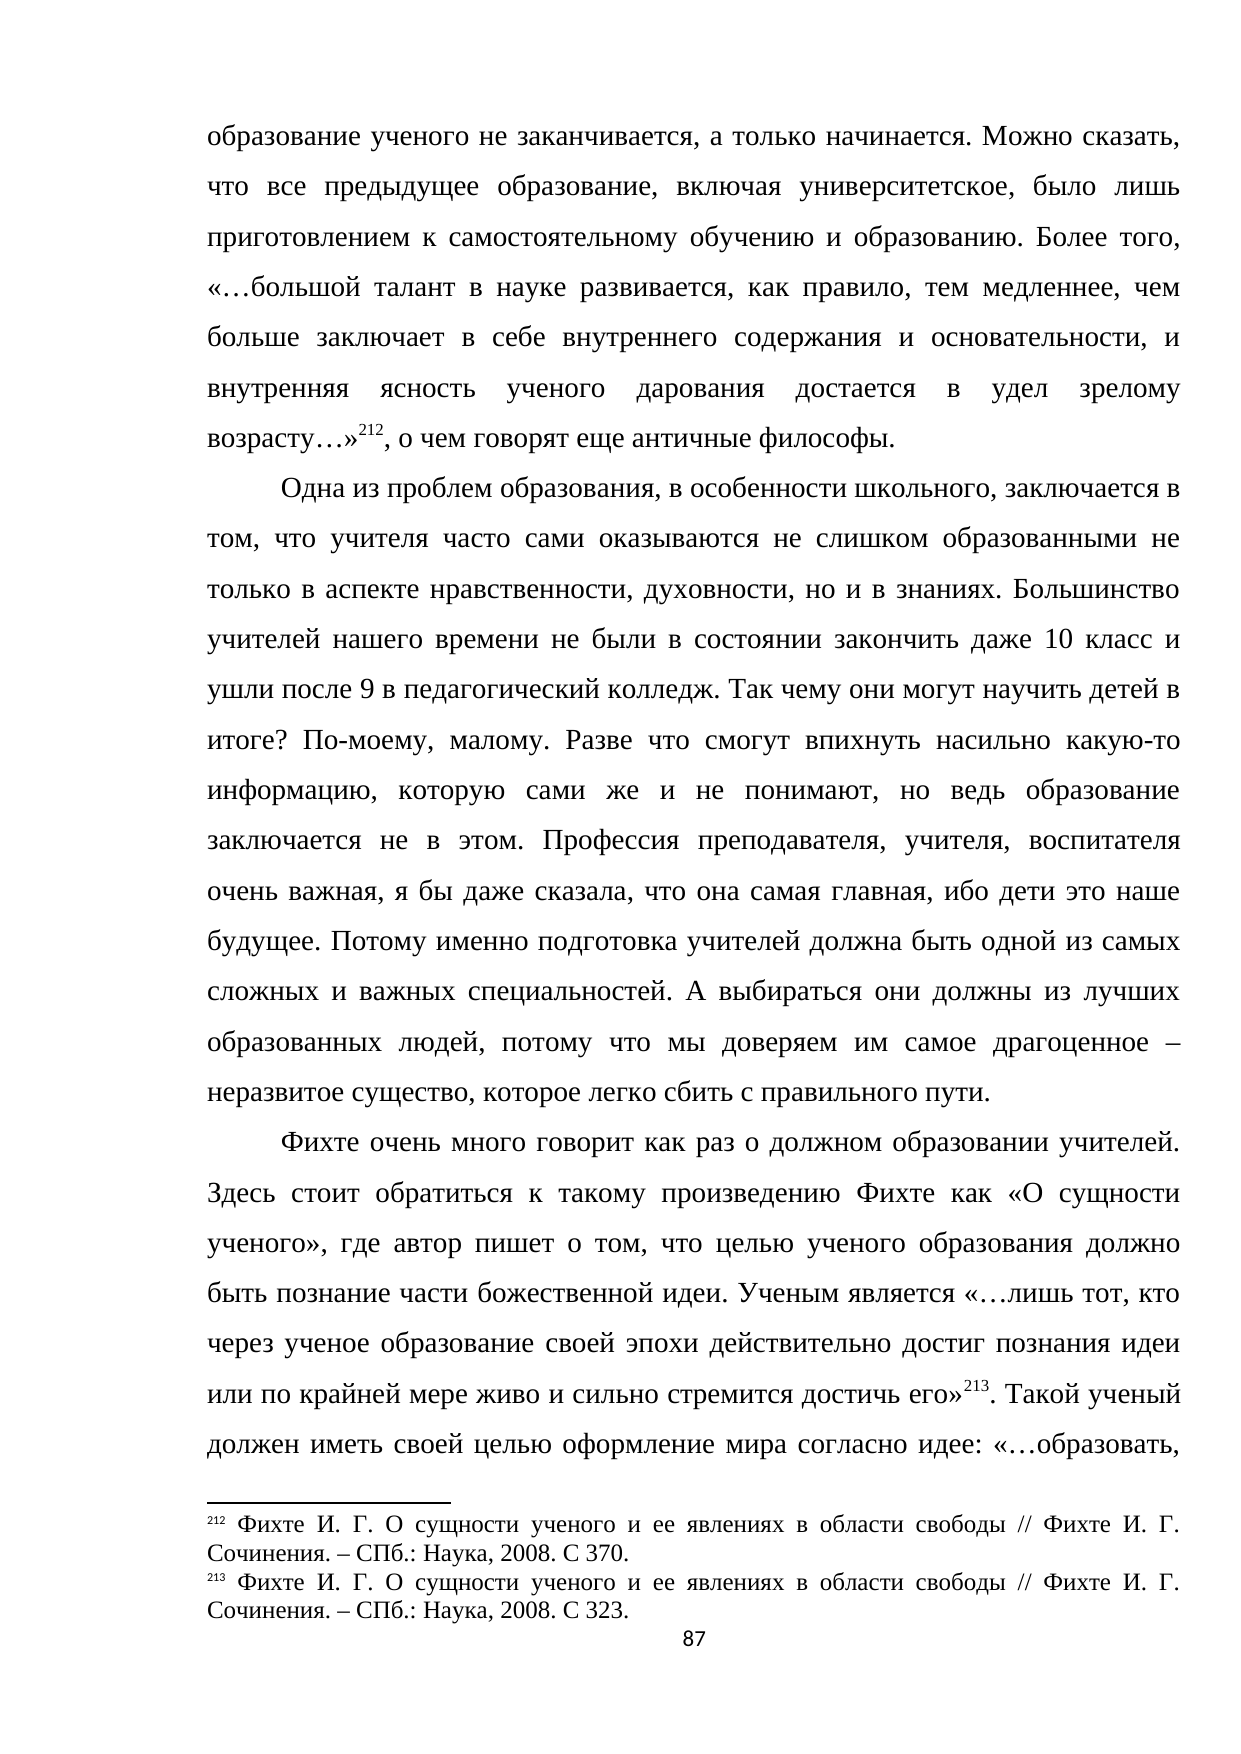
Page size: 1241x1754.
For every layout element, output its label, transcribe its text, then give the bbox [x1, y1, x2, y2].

text Одна из проблем образования, в особенности школьного, заключается в том, что учителя часто сами оказываются не слишком образованными не только в аспекте нравственности, духовности, но и в знаниях. Большинство учителей нашего времени не были в состоянии закончить даже 10 класс и ушли после 9 в педагогический колледж. Так чему они могут научить детей в итоге? По-моему, малому. Разве что смогут впихнуть насильно какую-то информацию, которую сами же и не понимают, но ведь образование заключается не в этом. Профессия преподавателя, учителя, воспитателя очень важная, я бы даже сказала, что она самая главная, ибо дети это наше будущее. Потому именно подготовка учителей должна быть одной из самых сложных и важных специальностей. А выбираться они должны из лучших образованных людей, потому что мы доверяем им самое драгоценное – неразвитое существо, которое легко сбить с правильного пути. [207, 470, 1181, 1108]
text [207, 1124, 1181, 1460]
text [207, 118, 1181, 453]
